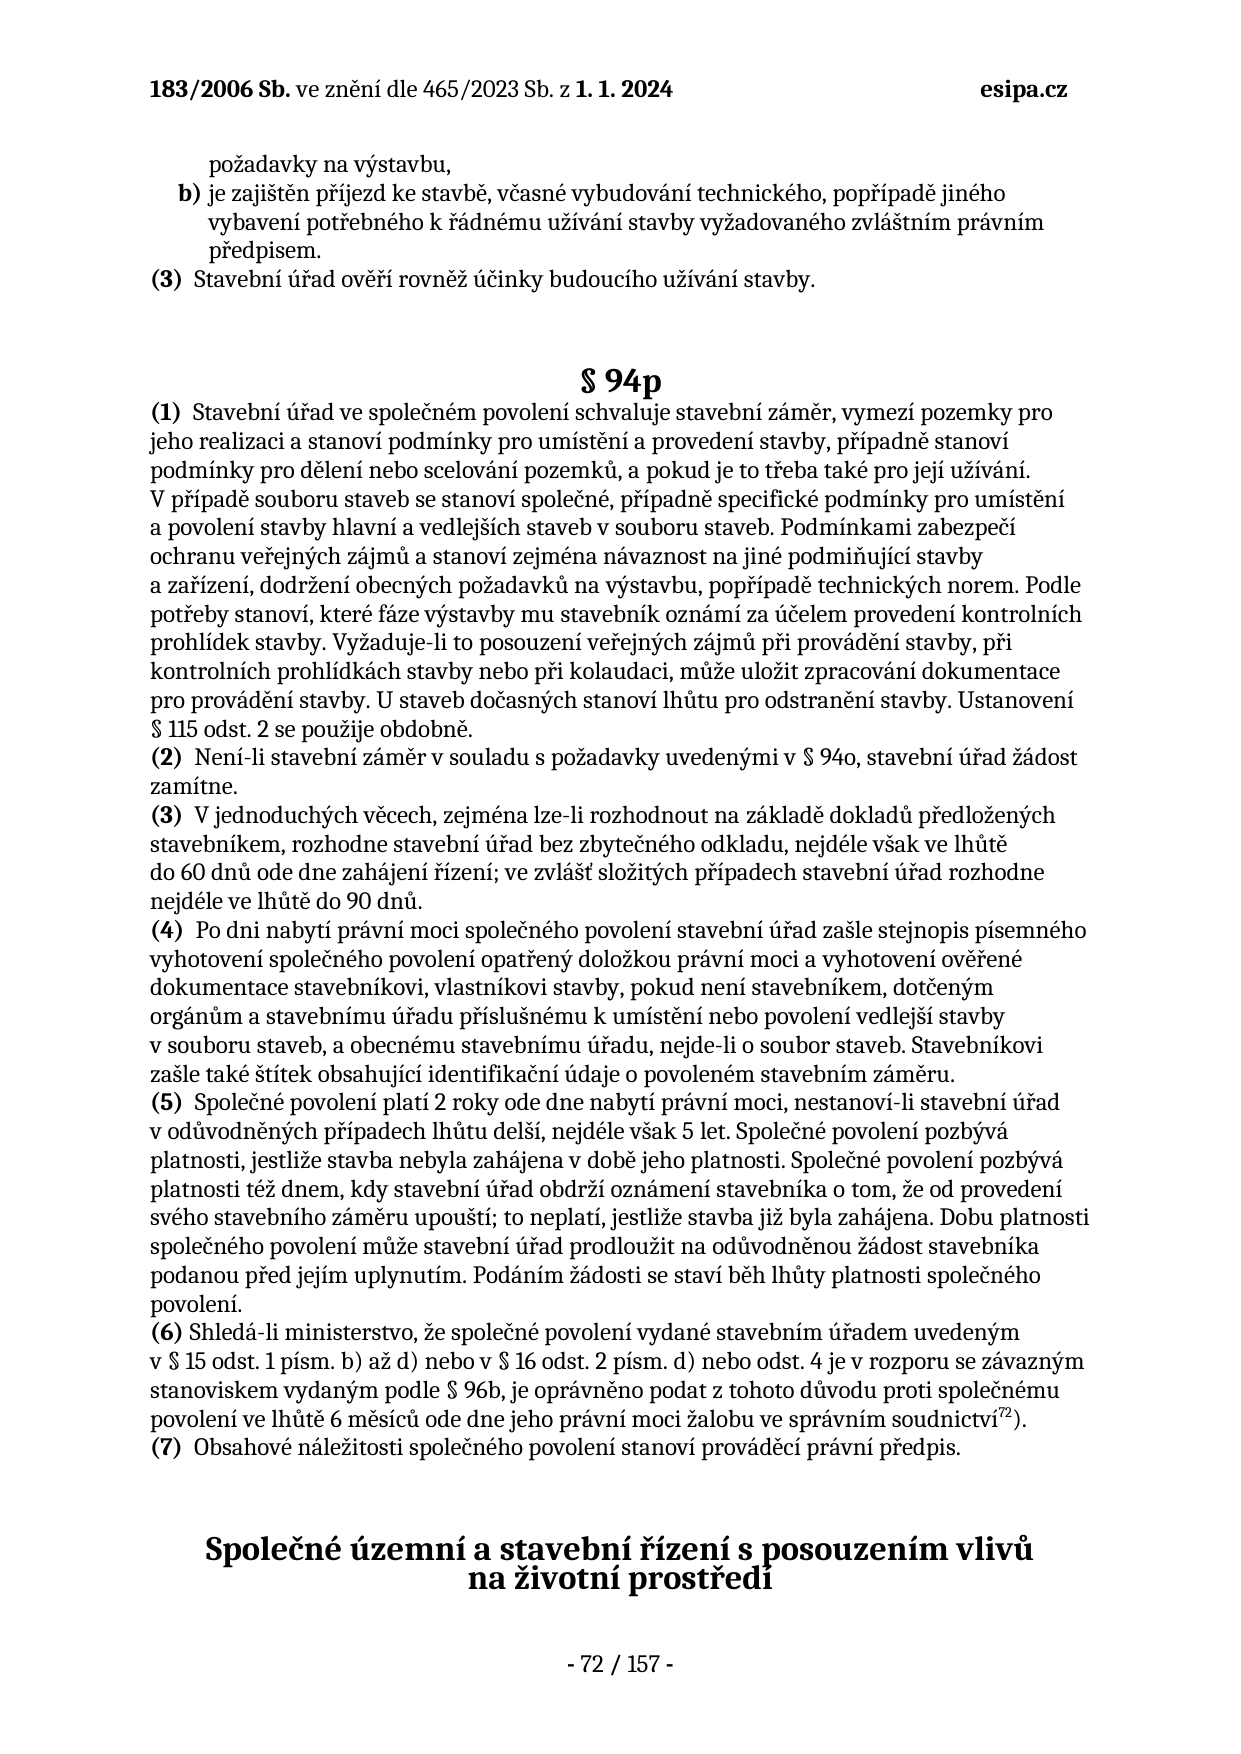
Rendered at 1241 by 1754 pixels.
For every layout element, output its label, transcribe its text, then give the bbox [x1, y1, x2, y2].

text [150, 150, 1090, 179]
text b) je zajištěn příjezd ke stavbě, včasné vybudování technického, popřípadě jiného vybavení potřebného k řádnému užívání stavby vyžadovaného zvláštním právním předpisem. [150, 179, 1090, 265]
subtitle Společné územní a stavební řízení s posouzením vlivů na životní prostředí [150, 1535, 1090, 1598]
text (2) Není-li stavební záměr v souladu s požadavky uvedenými v § 94o, stavební úřad žádost zamítne. [150, 743, 1090, 801]
text (7) Obsahové náležitosti společného povolení stanoví prováděcí právní předpis. [150, 1433, 1090, 1462]
text (6) Shledá-li ministerstvo, že společné povolení vydané stavebním úřadem uvedeným v § 15 odst. 1 písm. b) až d) nebo v § 16 odst. 2 písm. d) nebo odst. 4 je v rozporu se závazným stanoviskem vydaným podle § 96b, je oprávněno podat z tohoto důvodu proti společnému povolení ve lhůtě 6 měsíců ode dne jeho právní moci žalobu ve správním soudnictví72). [150, 1318, 1090, 1433]
text (5) Společné povolení platí 2 roky ode dne nabytí právní moci, nestanoví-li stavební úřad v odůvodněných případech lhůtu delší, nejdéle však 5 let. Společné povolení pozbývá platnosti, jestliže stavba nebyla zahájena v době jeho platnosti. Společné povolení pozbývá platnosti též dnem, kdy stavební úřad obdrží oznámení stavebníka o tom, že od provedení svého stavebního záměru upouští; to neplatí, jestliže stavba již byla zahájena. Dobu platnosti společného povolení může stavební úřad prodloužit na odůvodněnou žádost stavebníka podanou před jejím uplynutím. Podáním žádosti se staví běh lhůty platnosti společného povolení. [150, 1088, 1090, 1318]
subtitle § 94p [150, 367, 1090, 398]
text (3) Stavební úřad ověří rovněž účinky budoucího užívání stavby. [150, 265, 1090, 294]
text (1) Stavební úřad ve společném povolení schvaluje stavební záměr, vymezí pozemky pro jeho realizaci a stanoví podmínky pro umístění a provedení stavby, případně stanoví podmínky pro dělení nebo scelování pozemků, a pokud je to třeba také pro její užívání. V případě souboru staveb se stanoví společné, případně specifické podmínky pro umístění a povolení stavby hlavní a vedlejších staveb v souboru staveb. Podmínkami zabezpečí ochranu veřejných zájmů a stanoví zejména návaznost na jiné podmiňující stavby a zařízení, dodržení obecných požadavků na výstavbu, popřípadě technických norem. Podle potřeby stanoví, které fáze výstavby mu stavebník oznámí za účelem provedení kontrolních prohlídek stavby. Vyžaduje-li to posouzení veřejných zájmů při provádění stavby, při kontrolních prohlídkách stavby nebo při kolaudaci, může uložit zpracování dokumentace pro provádění stavby. U staveb dočasných stanoví lhůtu pro odstranění stavby. Ustanovení § 115 odst. 2 se použije obdobně. [150, 398, 1090, 743]
text (4) Po dni nabytí právní moci společného povolení stavební úřad zašle stejnopis písemného vyhotovení společného povolení opatřený doložkou právní moci a vyhotovení ověřené dokumentace stavebníkovi, vlastníkovi stavby, pokud není stavebníkem, dotčeným orgánům a stavebnímu úřadu příslušnému k umístění nebo povolení vedlejší stavby v souboru staveb, a obecnému stavebnímu úřadu, nejde-li o soubor staveb. Stavebníkovi zašle také štítek obsahující identifikační údaje o povoleném stavebním záměru. [150, 916, 1090, 1088]
text (3) V jednoduchých věcech, zejména lze-li rozhodnout na základě dokladů předložených stavebníkem, rozhodne stavební úřad bez zbytečného odkladu, nejdéle však ve lhůtě do 60 dnů ode dne zahájení řízení; ve zvlášť složitých případech stavební úřad rozhodne nejdéle ve lhůtě do 90 dnů. [150, 801, 1090, 916]
